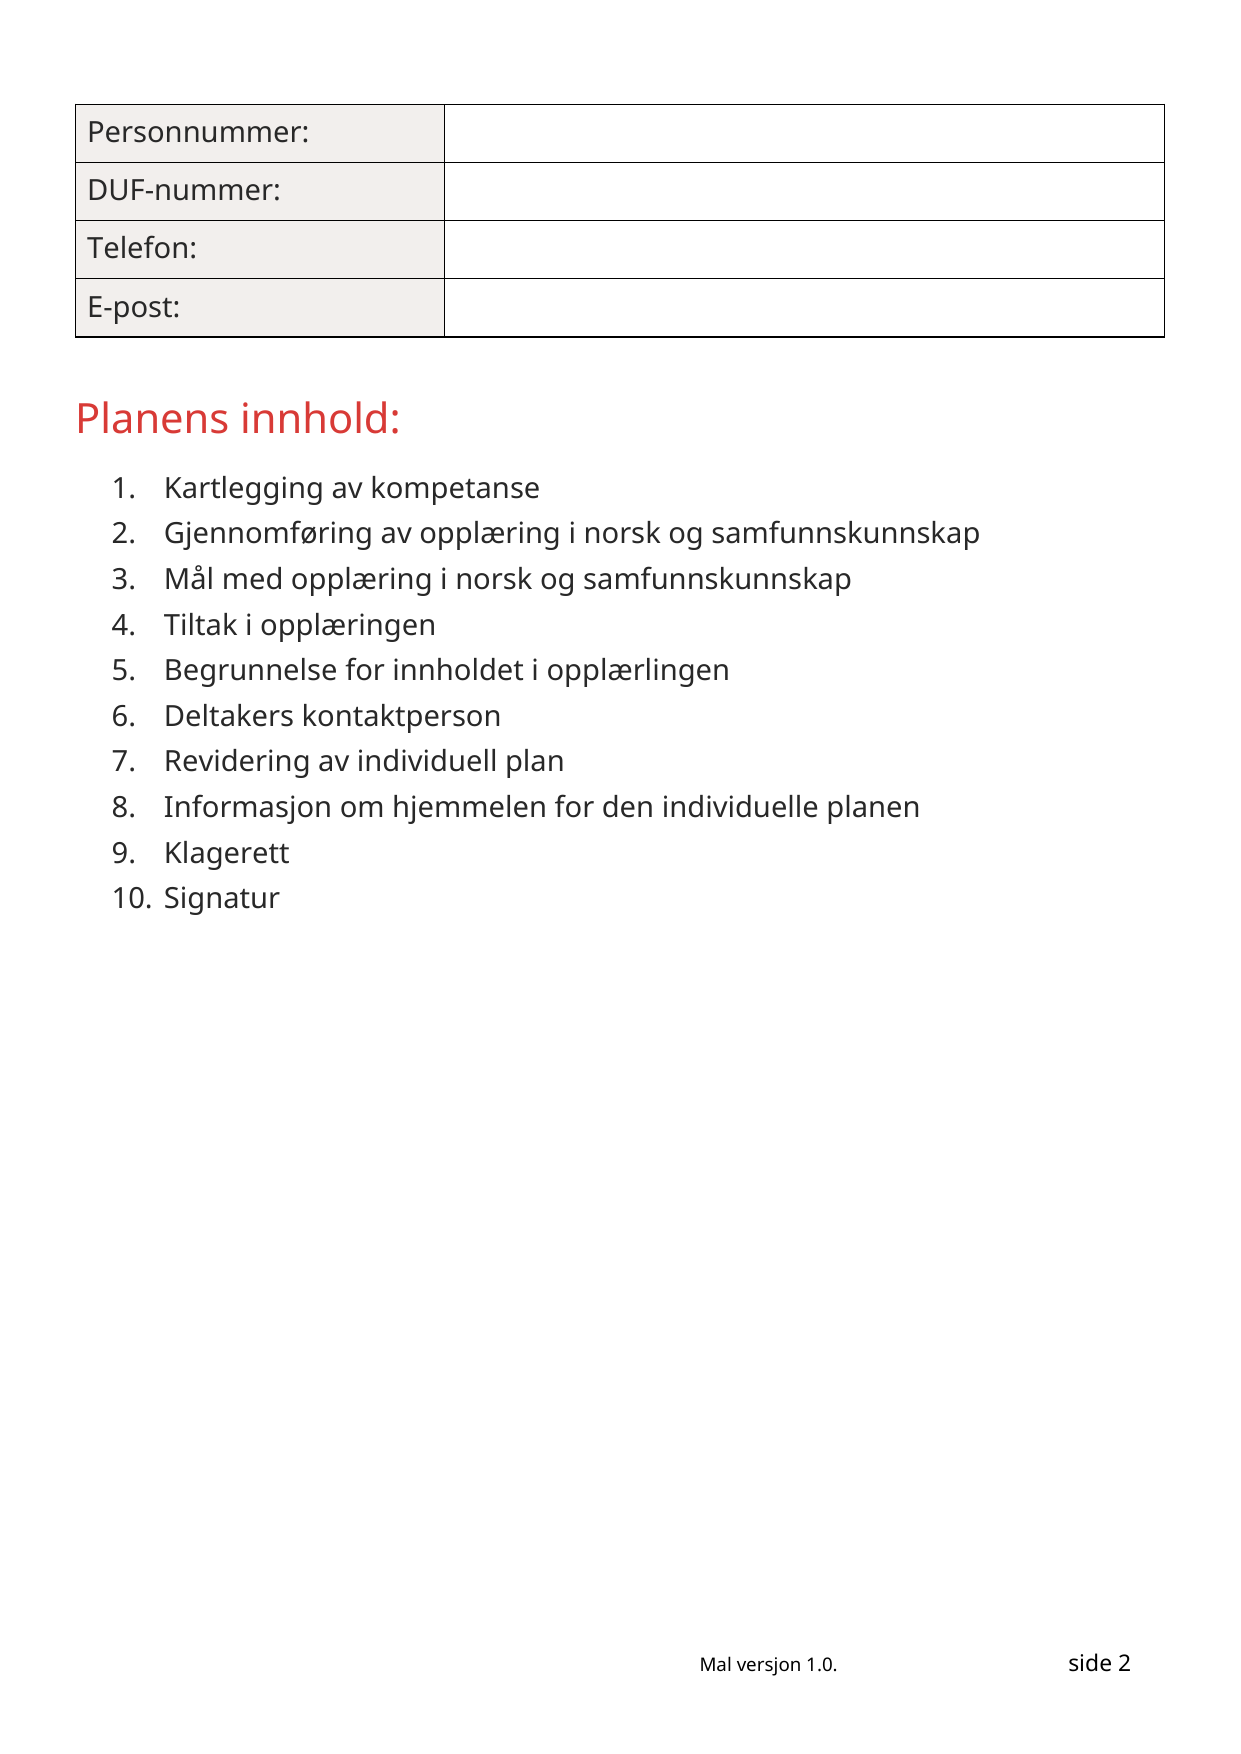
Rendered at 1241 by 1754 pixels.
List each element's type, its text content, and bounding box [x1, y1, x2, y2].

list Mål med opplæring i norsk og samfunnskunnskap [111, 558, 1165, 598]
list Klagerett [111, 832, 1165, 872]
list Begrunnelse for innholdet i opplærlingen [111, 649, 1165, 689]
text Planens innhold: [75, 389, 1165, 446]
table_cell [445, 105, 1164, 162]
table_cell Telefon: [76, 221, 444, 278]
table_cell [445, 163, 1164, 220]
list Deltakers kontaktperson [111, 695, 1165, 735]
list Gjennomføring av opplæring i norsk og samfunnskunnskap [111, 513, 1165, 552]
list Revidering av individuell plan [111, 741, 1165, 780]
table_cell E-post: [76, 279, 444, 336]
table_cell Personnummer: [76, 105, 444, 162]
list Signatur [111, 878, 1165, 917]
table_cell [445, 279, 1164, 336]
list Tiltak i opplæringen [111, 604, 1165, 643]
list Informasjon om hjemmelen for den individuelle planen [111, 786, 1165, 826]
table_cell [445, 221, 1164, 278]
list Kartlegging av kompetanse [111, 467, 1165, 507]
table_cell DUF-nummer: [76, 163, 444, 220]
